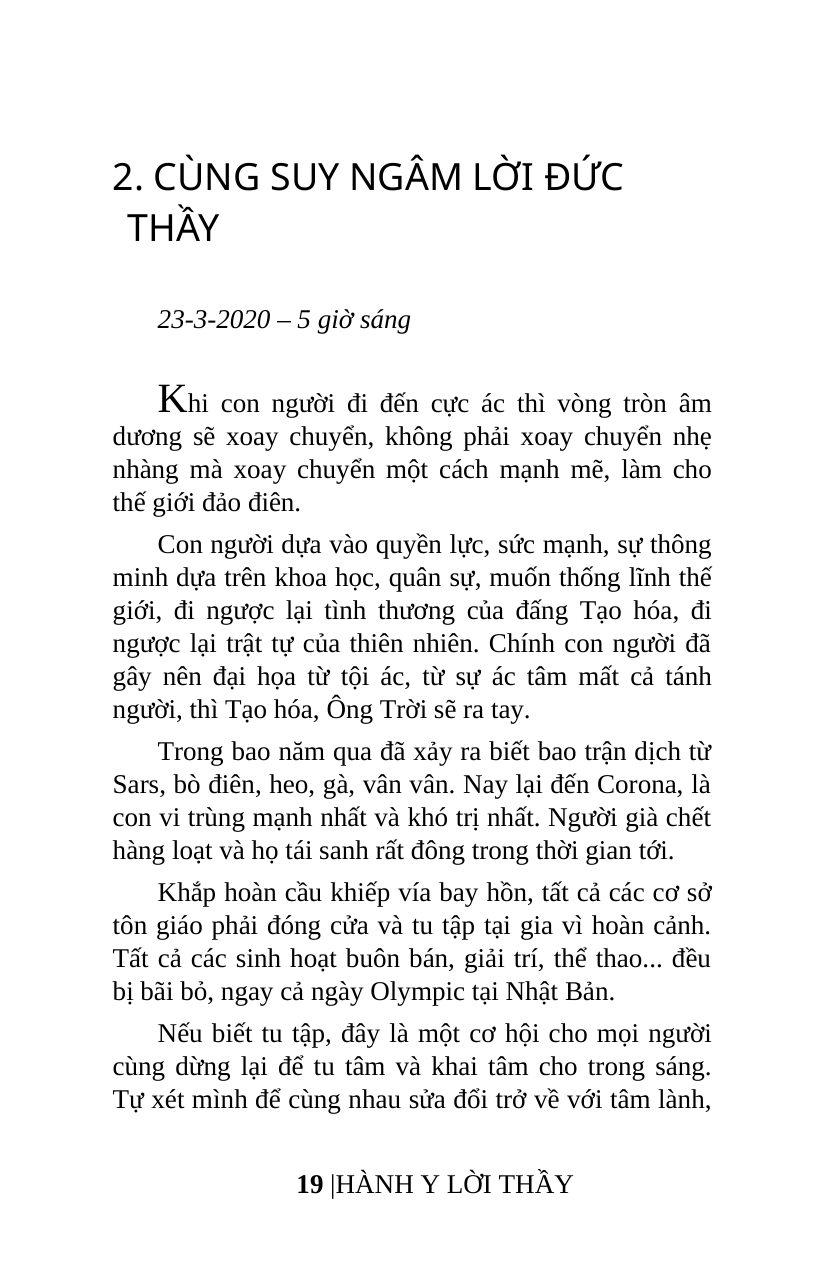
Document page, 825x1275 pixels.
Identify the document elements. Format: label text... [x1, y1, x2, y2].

text Trong bao năm qua đã xảy ra biết bao trận dịch từ Sars, bò điên, heo, gà, vân vân. Nay lại đến Corona, là con vi trùng mạnh nhất và khó trị nhất. Người già chết hàng loạt và họ tái sanh rất đông trong thời gian tới. [112, 734, 712, 866]
subtitle 2. CÙNG SUY NGÂM LỜI ĐỨC THẦY [112, 150, 712, 252]
text Con người dựa vào quyền lực, sức mạnh, sự thông minh dựa trên khoa học, quân sự, muốn thống lĩnh thế giới, đi ngược lại tình thương của đấng Tạo hóa, đi ngược lại trật tự của thiên nhiên. Chính con người đã gây nên đại họa từ tội ác, từ sự ác tâm mất cả tánh người, thì Tạo hóa, Ông Trời sẽ ra tay. [112, 527, 712, 725]
text Khi con người đi đến cực ác thì vòng tròn âm dương sẽ xoay chuyển, không phải xoay chuyển nhẹ nhàng mà xoay chuyển một cách mạnh mẽ, làm cho thế giới đảo điên. [112, 386, 712, 518]
text 23-3-2020 – 5 giờ sáng [112, 302, 712, 335]
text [112, 1016, 712, 1115]
text Khắp hoàn cầu khiếp vía bay hồn, tất cả các cơ sở tôn giáo phải đóng cửa và tu tập tại gia vì hoàn cảnh. Tất cả các sinh hoạt buôn bán, giải trí, thể thao... đều bị bãi bỏ, ngay cả ngày Olympic tại Nhật Bản. [112, 875, 712, 1007]
